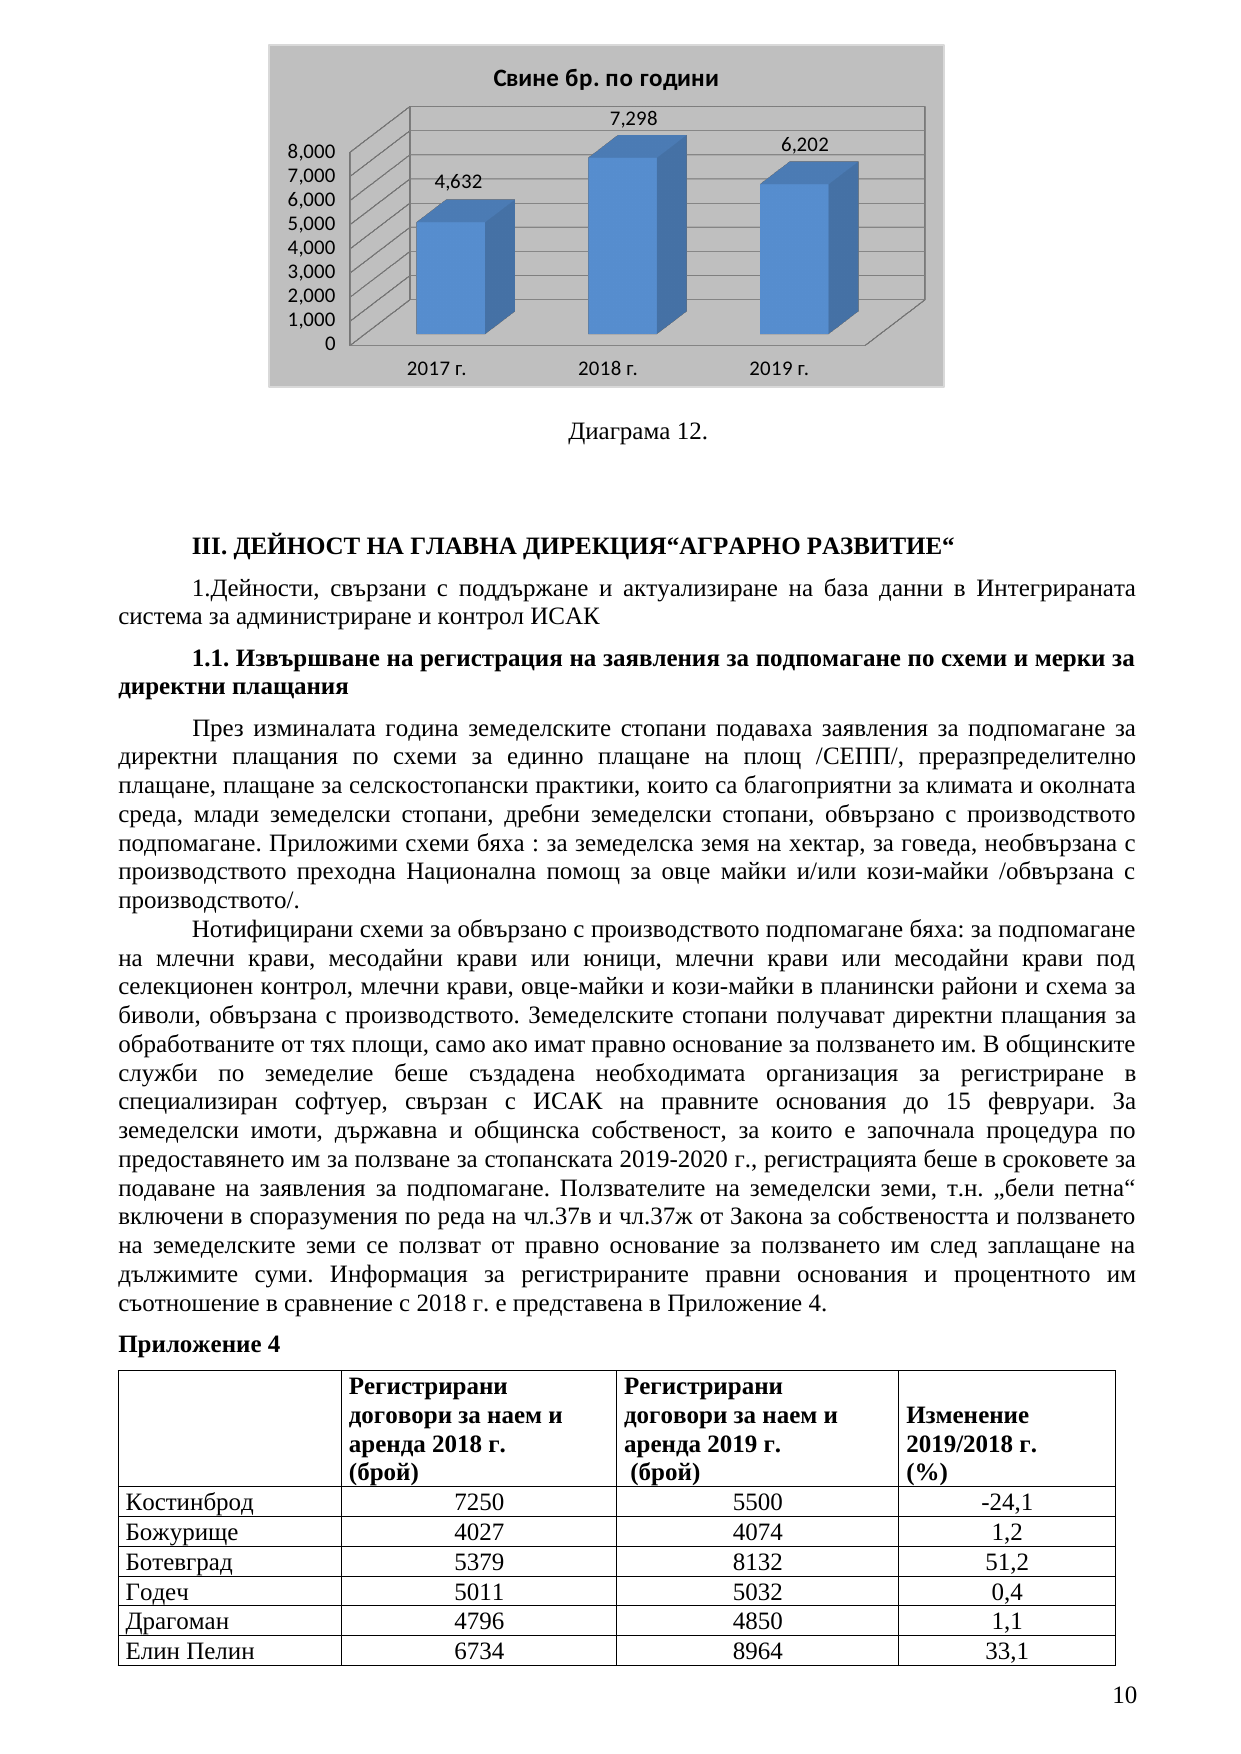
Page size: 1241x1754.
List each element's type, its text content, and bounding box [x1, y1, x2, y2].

table_header [119, 1371, 341, 1486]
table_cell 4850 [617, 1606, 898, 1635]
table_cell 5379 [342, 1547, 616, 1576]
table_cell -24,1 [899, 1487, 1115, 1516]
table_cell 5032 [617, 1577, 898, 1605]
table_cell 1,2 [899, 1517, 1115, 1546]
text Диаграма 12. [418, 416, 1137, 445]
table_cell 5500 [617, 1487, 898, 1516]
text Приложение 4 [118, 1329, 1137, 1358]
text 1.Дейности, свързани с поддържане и актуализиране на база данни в Интегрираната система за администриране и контрол ИСАК [118, 573, 1137, 630]
table_cell 0,4 [899, 1577, 1115, 1605]
table_cell 51,2 [899, 1547, 1115, 1576]
text 1.1. Извършване на регистрация на заявления за подпомагане по схеми и мерки за директни плащания [118, 643, 1137, 700]
table_cell 4796 [342, 1606, 616, 1635]
table_cell Божурище [119, 1517, 341, 1546]
table_cell 6734 [342, 1636, 616, 1665]
table_cell Костинброд [119, 1487, 341, 1516]
text Нотифицирани схеми за обвързано с производството подпомагане бяха: за подпомагане на млечни крави, месодайни крави или юници, млечни крави или месодайни крави под селекционен контрол, млечни крави, овце-майки и кози-майки в планински райони и схема за биволи, обвързана с производството. Земеделските стопани получават директни плащания за обработваните от тях площи, само ако имат правно основание за ползването им. В общинските служби по земеделие беше създадена необходимата организация за регистриране в специализиран софтуер, свързан с ИСАК на правните основания до 15 февруари. За земеделски имоти, държавна и общинска собственост, за които е започнала процедура по предоставянето им за ползване за стопанската 2019-2020 г., регистрацията беше в сроковете за подаване на заявления за подпомагане. Ползвателите на земеделски земи, т.н. „бели петна“ включени в споразумения по реда на чл.37в и чл.37ж от Закона за собствеността и ползването на земеделските земи се ползват от правно основание за ползването им след заплащане на дължимите суми. Информация за регистрираните правни основания и процентното им съотношение в сравнение с 2018 г. е представена в Приложение 4. [118, 914, 1137, 1316]
table_cell 4074 [617, 1517, 898, 1546]
text През изминалата година земеделските стопани подаваха заявления за подпомагане за директни плащания по схеми за единно плащане на площ /СЕПП/, преразпределително плащане, плащане за селскостопански практики, които са благоприятни за климата и околната среда, млади земеделски стопани, дребни земеделски стопани, обвързано с производството подпомагане. Приложими схеми бяха : за земеделска земя на хектар, за говеда, необвързана с производството преходна Национална помощ за овце майки и/или кози-майки /обвързана с производството/. [118, 713, 1137, 914]
table_cell Ботевград [119, 1547, 341, 1576]
table_cell 8964 [617, 1636, 898, 1665]
table_cell Годеч [119, 1577, 341, 1605]
table_header Регистрирани договори за наем и аренда 2019 г. (брой) [617, 1371, 898, 1486]
table_cell 5011 [342, 1577, 616, 1605]
table_cell 8132 [617, 1547, 898, 1576]
table_cell Драгоман [119, 1606, 341, 1635]
table_cell 7250 [342, 1487, 616, 1516]
table_header Регистрирани договори за наем и аренда 2018 г. (брой) [342, 1371, 616, 1486]
table_cell 33,1 [899, 1636, 1115, 1665]
table_cell Елин Пелин [119, 1636, 341, 1665]
table_cell 4027 [342, 1517, 616, 1546]
table_header Изменение 2019/2018 г. (%) [899, 1371, 1115, 1486]
table_cell 1,1 [899, 1606, 1115, 1635]
text III. ДЕЙНОСТ НА ГЛАВНА ДИРЕКЦИЯ“АГРАРНО РАЗВИТИЕ“ [118, 531, 1137, 560]
